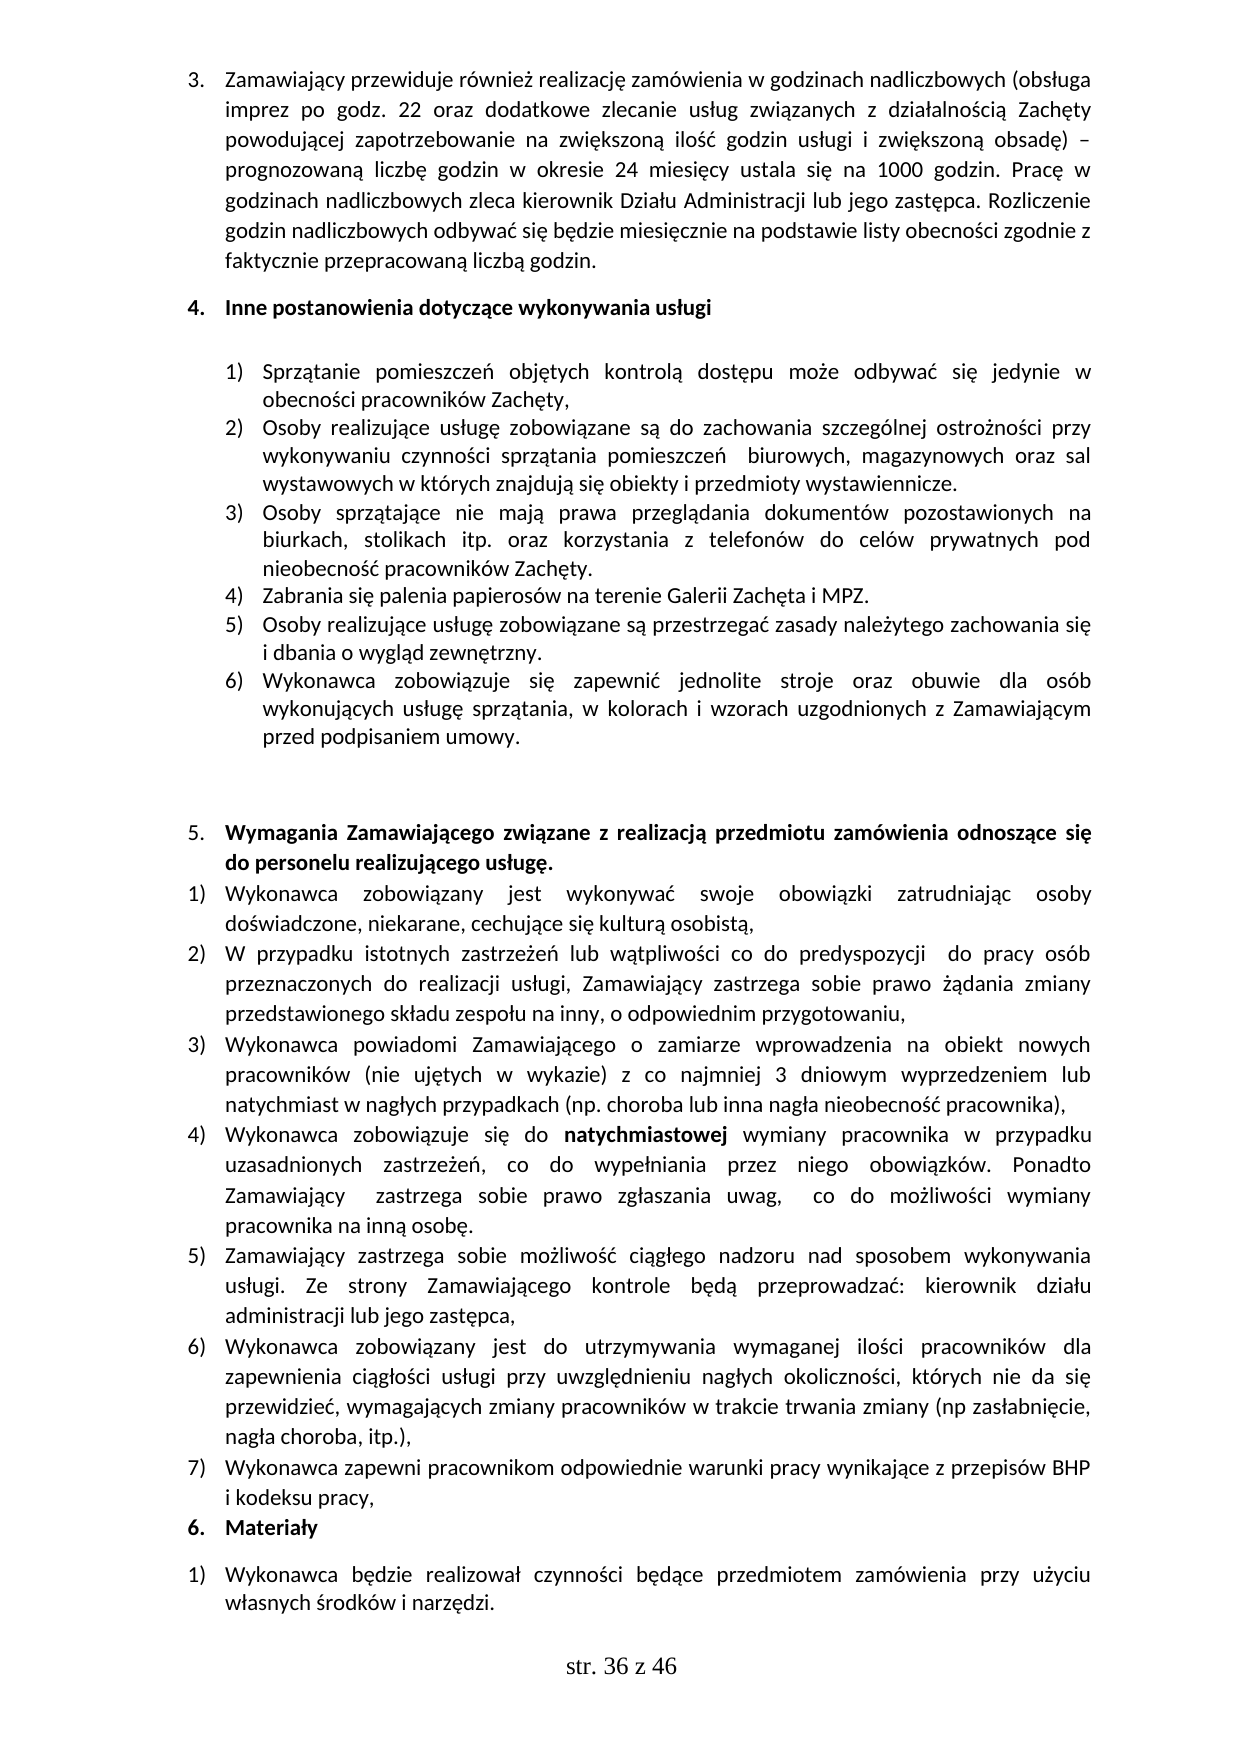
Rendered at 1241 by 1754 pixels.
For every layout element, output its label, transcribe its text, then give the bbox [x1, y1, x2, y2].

list Wykonawca zapewni pracownikom odpowiednie warunki pracy wynikające z przepisów BHP i kodeksu pracy, [187, 1453, 1092, 1511]
list Sprzątanie pomieszczeń objętych kontrolą dostępu może odbywać się jedynie w obecności pracowników Zachęty, [225, 357, 1092, 413]
list W przypadku istotnych zastrzeżeń lub wątpliwości co do predyspozycji do pracy osób przeznaczonych do realizacji usługi, Zamawiający zastrzega sobie prawo żądania zmiany przedstawionego składu zespołu na inny, o odpowiednim przygotowaniu, [187, 939, 1092, 1028]
list Inne postanowienia dotyczące wykonywania usługi [187, 293, 1092, 321]
list Materiały [187, 1513, 1092, 1541]
list Wykonawca powiadomi Zamawiającego o zamiarze wprowadzenia na obiekt nowych pracowników (nie ujętych w wykazie) z co najmniej 3 dniowym wyprzedzeniem lub natychmiast w nagłych przypadkach (np. choroba lub inna nagła nieobecność pracownika), [187, 1030, 1092, 1118]
list Wykonawca zobowiązuje się zapewnić jednolite stroje oraz obuwie dla osób wykonujących usługę sprzątania, w kolorach i wzorach uzgodnionych z Zamawiającym przed podpisaniem umowy. [225, 666, 1092, 750]
list Wykonawca zobowiązany jest do utrzymywania wymaganej ilości pracowników dla zapewnienia ciągłości usługi przy uwzględnieniu nagłych okoliczności, których nie da się przewidzieć, wymagających zmiany pracowników w trakcie trwania zmiany (np zasłabnięcie, nagła choroba, itp.), [187, 1332, 1092, 1451]
list Osoby sprzątające nie mają prawa przeglądania dokumentów pozostawionych na biurkach, stolikach itp. oraz korzystania z telefonów do celów prywatnych pod nieobecność pracowników Zachęty. [225, 498, 1092, 582]
list Wykonawca zobowiązuje się do natychmiastowej wymiany pracownika w przypadku uzasadnionych zastrzeżeń, co do wypełniania przez niego obowiązków. Ponadto Zamawiający zastrzega sobie prawo zgłaszania uwag, co do możliwości wymiany pracownika na inną osobę. [187, 1120, 1092, 1239]
list Osoby realizujące usługę zobowiązane są do zachowania szczególnej ostrożności przy wykonywaniu czynności sprzątania pomieszczeń biurowych, magazynowych oraz sal wystawowych w których znajdują się obiekty i przedmioty wystawiennicze. [225, 413, 1092, 498]
list Zamawiający zastrzega sobie możliwość ciągłego nadzoru nad sposobem wykonywania usługi. Ze strony Zamawiającego kontrole będą przeprowadzać: kierownik działu administracji lub jego zastępca, [187, 1241, 1092, 1330]
list Zabrania się palenia papierosów na terenie Galerii Zachęta i MPZ. [225, 582, 1092, 610]
list Wymagania Zamawiającego związane z realizacją przedmiotu zamówienia odnoszące się do personelu realizującego usługę. [187, 818, 1092, 877]
list Wykonawca zobowiązany jest wykonywać swoje obowiązki zatrudniając osoby doświadczone, niekarane, cechujące się kulturą osobistą, [187, 879, 1092, 937]
list Zamawiający przewiduje również realizację zamówienia w godzinach nadliczbowych (obsługa imprez po godz. 22 oraz dodatkowe zlecanie usług związanych z działalnością Zachęty powodującej zapotrzebowanie na zwiększoną ilość godzin usługi i zwiększoną obsadę) – prognozowaną liczbę godzin w okresie 24 miesięcy ustala się na 1000 godzin. Pracę w godzinach nadliczbowych zleca kierownik Działu Administracji lub jego zastępca. Rozliczenie godzin nadliczbowych odbywać się będzie miesięcznie na podstawie listy obecności zgodnie z faktycznie przepracowaną liczbą godzin. [187, 65, 1092, 274]
list Osoby realizujące usługę zobowiązane są przestrzegać zasady należytego zachowania się i dbania o wygląd zewnętrzny. [225, 610, 1092, 666]
list Wykonawca będzie realizował czynności będące przedmiotem zamówienia przy użyciu własnych środków i narzędzi. [187, 1560, 1092, 1616]
